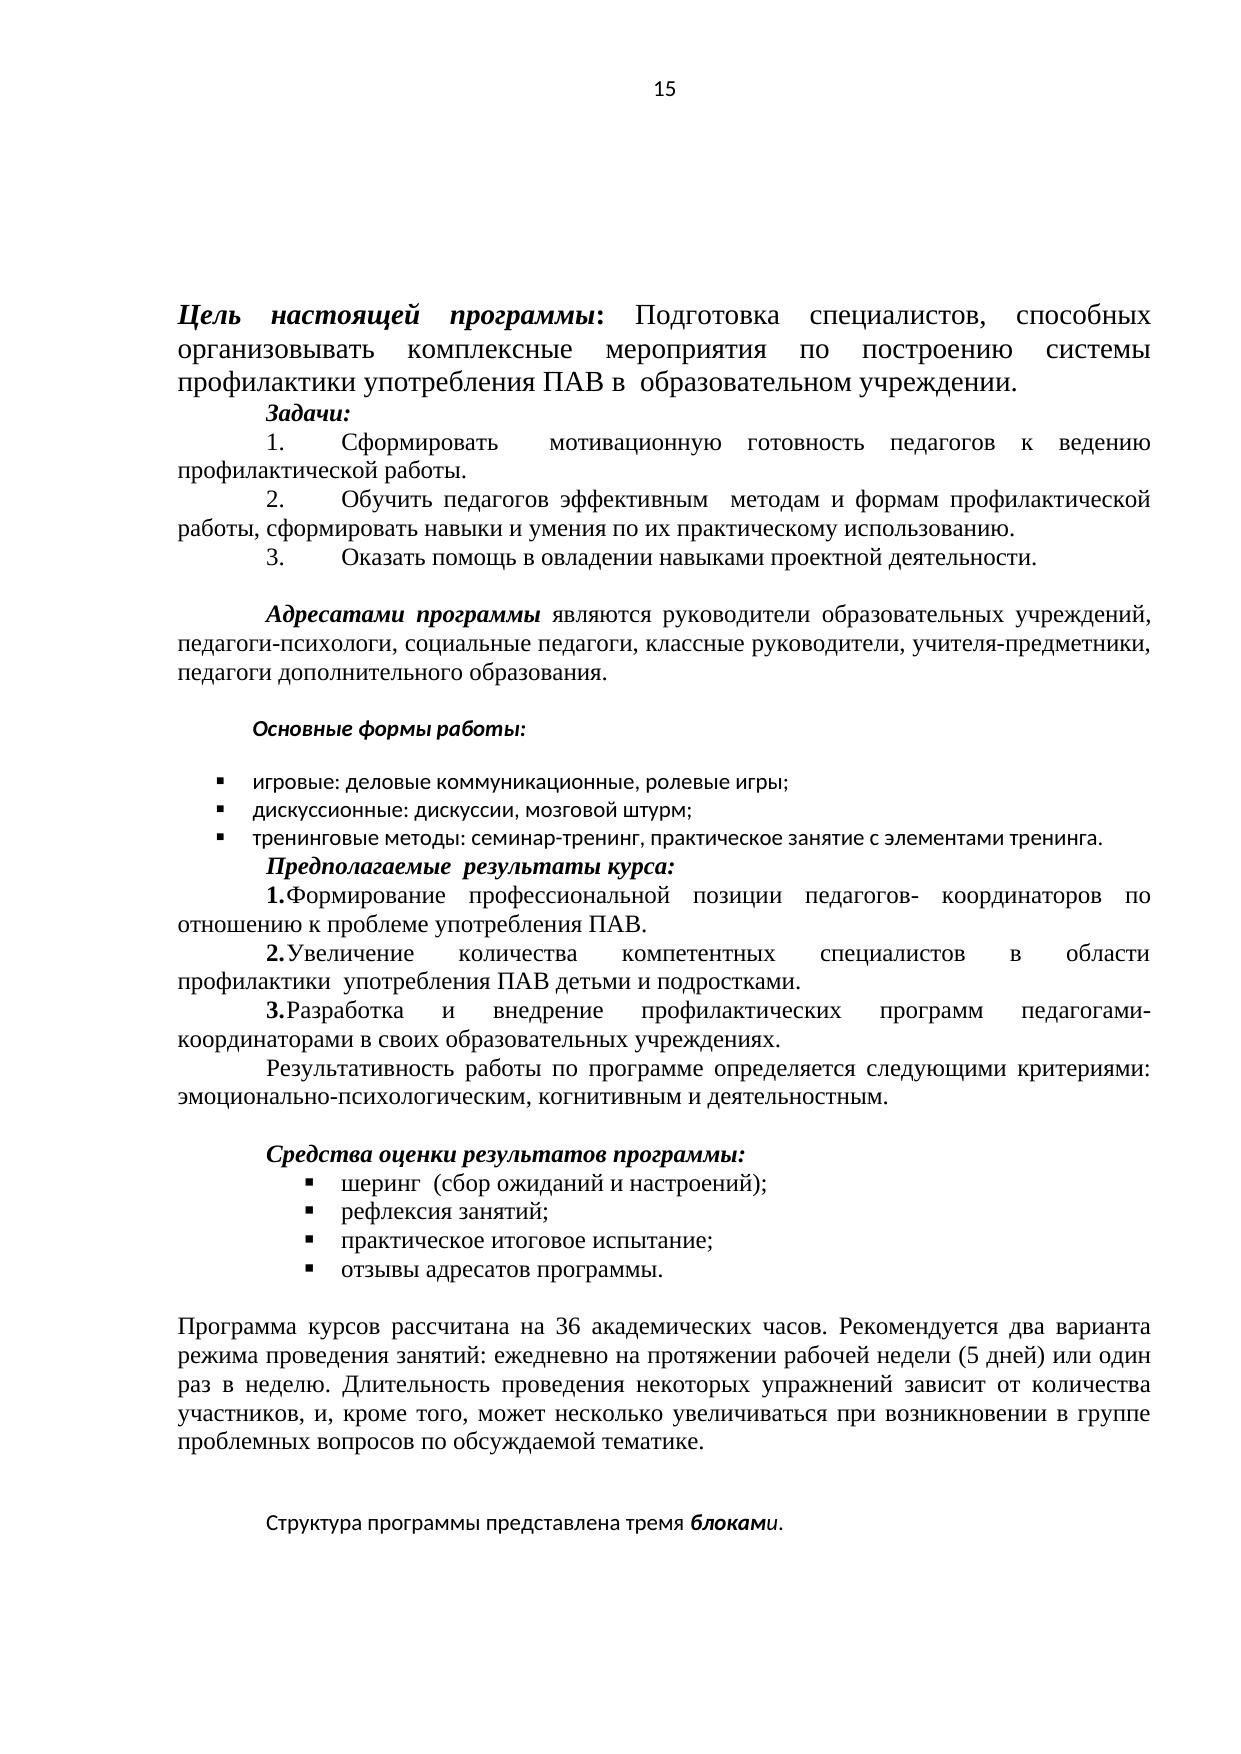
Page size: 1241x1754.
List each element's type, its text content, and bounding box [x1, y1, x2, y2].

text Структура программы представлена тремя блоками. [177, 1508, 1152, 1536]
list Сформировать мотивационную готовность педагогов к ведению профилактической работы. [177, 427, 1152, 484]
text Адресатами программы являются руководители образовательных учреждений, педагоги-психологи, социальные педагоги, классные руководители, учителя-предметники, педагоги дополнительного образования. [177, 599, 1152, 686]
text Результативность работы по программе определяется следующими критериями: эмоционально-психологическим, когнитивным и деятельностным. [177, 1053, 1152, 1110]
list Обучить педагогов эффективным методам и формам профилактической работы, сформировать навыки и умения по их практическому использованию. [177, 484, 1152, 542]
list игровые: деловые коммуникационные, ролевые игры; [215, 767, 1152, 795]
list Формирование профессиональной позиции педагогов- координаторов по отношению к проблеме употребления ПАВ. [177, 880, 1152, 938]
list Увеличение количества компетентных специалистов в области профилактики употребления ПАВ детьми и подростками. [177, 938, 1152, 995]
text Цель настоящей программы: Подготовка специалистов, способных организовывать комплексные мероприятия по построению системы профилактики употребления ПАВ в образовательном учреждении. [177, 297, 1152, 398]
list рефлексия занятий; [303, 1196, 1152, 1225]
list тренинговые методы: семинар-тренинг, практическое занятие с элементами тренинга. [215, 823, 1152, 851]
text Основные формы работы: [177, 714, 1152, 742]
list шеринг (сбор ожиданий и настроений); [303, 1168, 1152, 1196]
text Программа курсов рассчитана на 36 академических часов. Рекомендуется два варианта режима проведения занятий: ежедневно на протяжении рабочей недели (5 дней) или один раз в неделю. Длительность проведения некоторых упражнений зависит от количества участников, и, кроме того, может несколько увеличиваться при возникновении в группе проблемных вопросов по обсуждаемой тематике. [177, 1311, 1152, 1455]
text Предполагаемые результаты курса: [177, 851, 1152, 880]
list Оказать помощь в овладении навыками проектной деятельности. [177, 542, 1152, 571]
text Средства оценки результатов программы: [177, 1139, 1152, 1168]
text Задачи: [177, 398, 1152, 427]
list дискуссионные: дискуссии, мозговой штурм; [215, 795, 1152, 823]
list Разработка и внедрение профилактических программ педагогами-координаторами в своих образовательных учреждениях. [177, 995, 1152, 1053]
list практическое итоговое испытание; [303, 1225, 1152, 1254]
list отзывы адресатов программы. [303, 1254, 1152, 1283]
